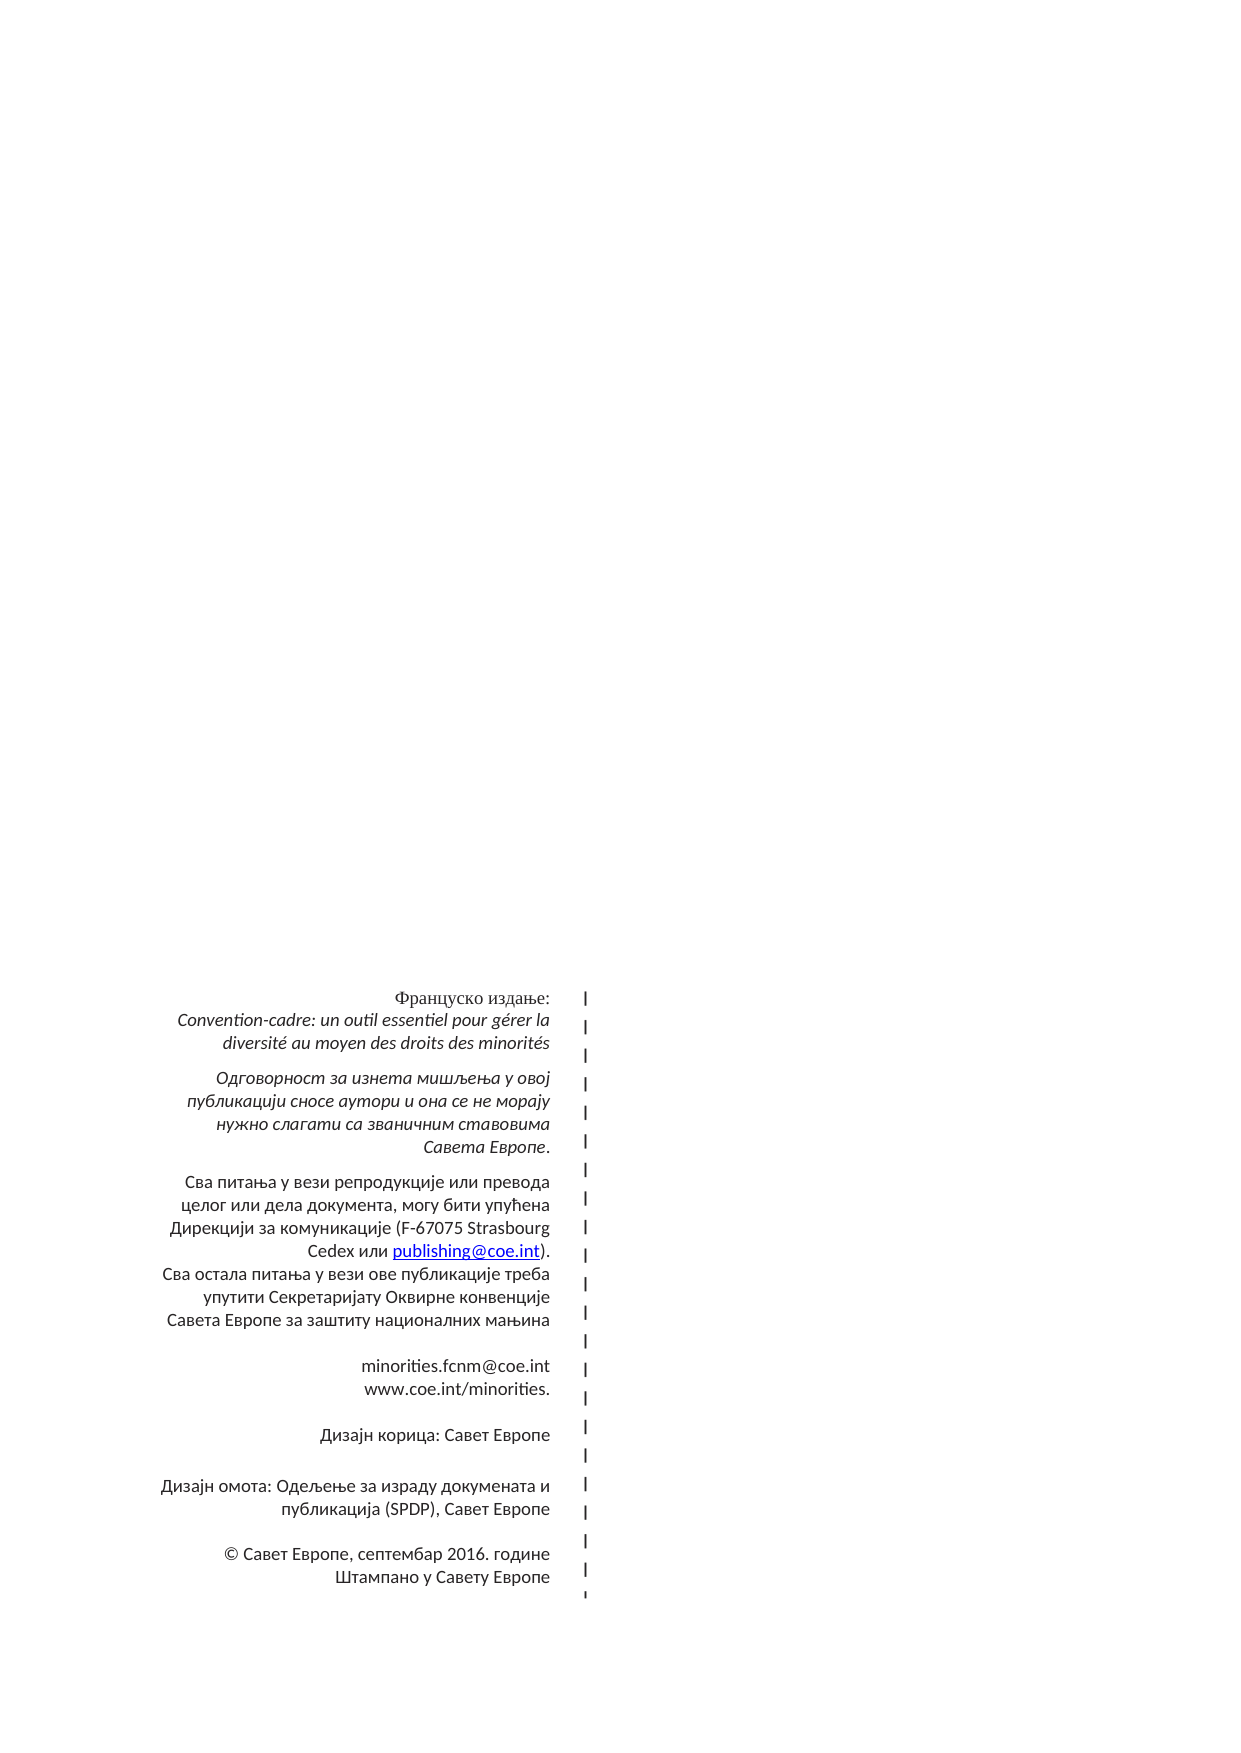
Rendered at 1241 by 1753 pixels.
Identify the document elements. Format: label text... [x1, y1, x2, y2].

picture [580, 989, 590, 1602]
text www.coe.int/minorities. [150, 1377, 550, 1400]
text Convention-cadre: un outil essentiel pour gérer la diversité au moyen des droits des minorités [150, 1008, 550, 1054]
text minorities.fcnm@coe.int [150, 1354, 550, 1377]
text Дизајн омота: Одељење за израду докумената и публикација (SPDP), Савет Европе [150, 1474, 550, 1519]
text Француско издање: [150, 987, 550, 1008]
text Штампано у Савету Европе [150, 1565, 550, 1588]
text © Савет Европе, септембар 2016. године [150, 1542, 550, 1565]
text Дизајн корица: Савет Европе [150, 1423, 550, 1446]
text Сва остала питања у вези ове публикације треба упутити Секретаријату Оквирне конвенције Савета Европе за заштиту националних мањина [150, 1262, 550, 1331]
text Сва питања у вези репродукције или превода целог или дела документа, могу бити упућена Дирекцији за комуникације (F-67075 Strasbourg Cedex или publishing@coe.int). [150, 1171, 550, 1262]
text Одговорност за изнета мишљења у овој публикацији сносе аутори и она се не морају нужно слагати са званичним ставовима Савета Европе. [150, 1067, 550, 1158]
